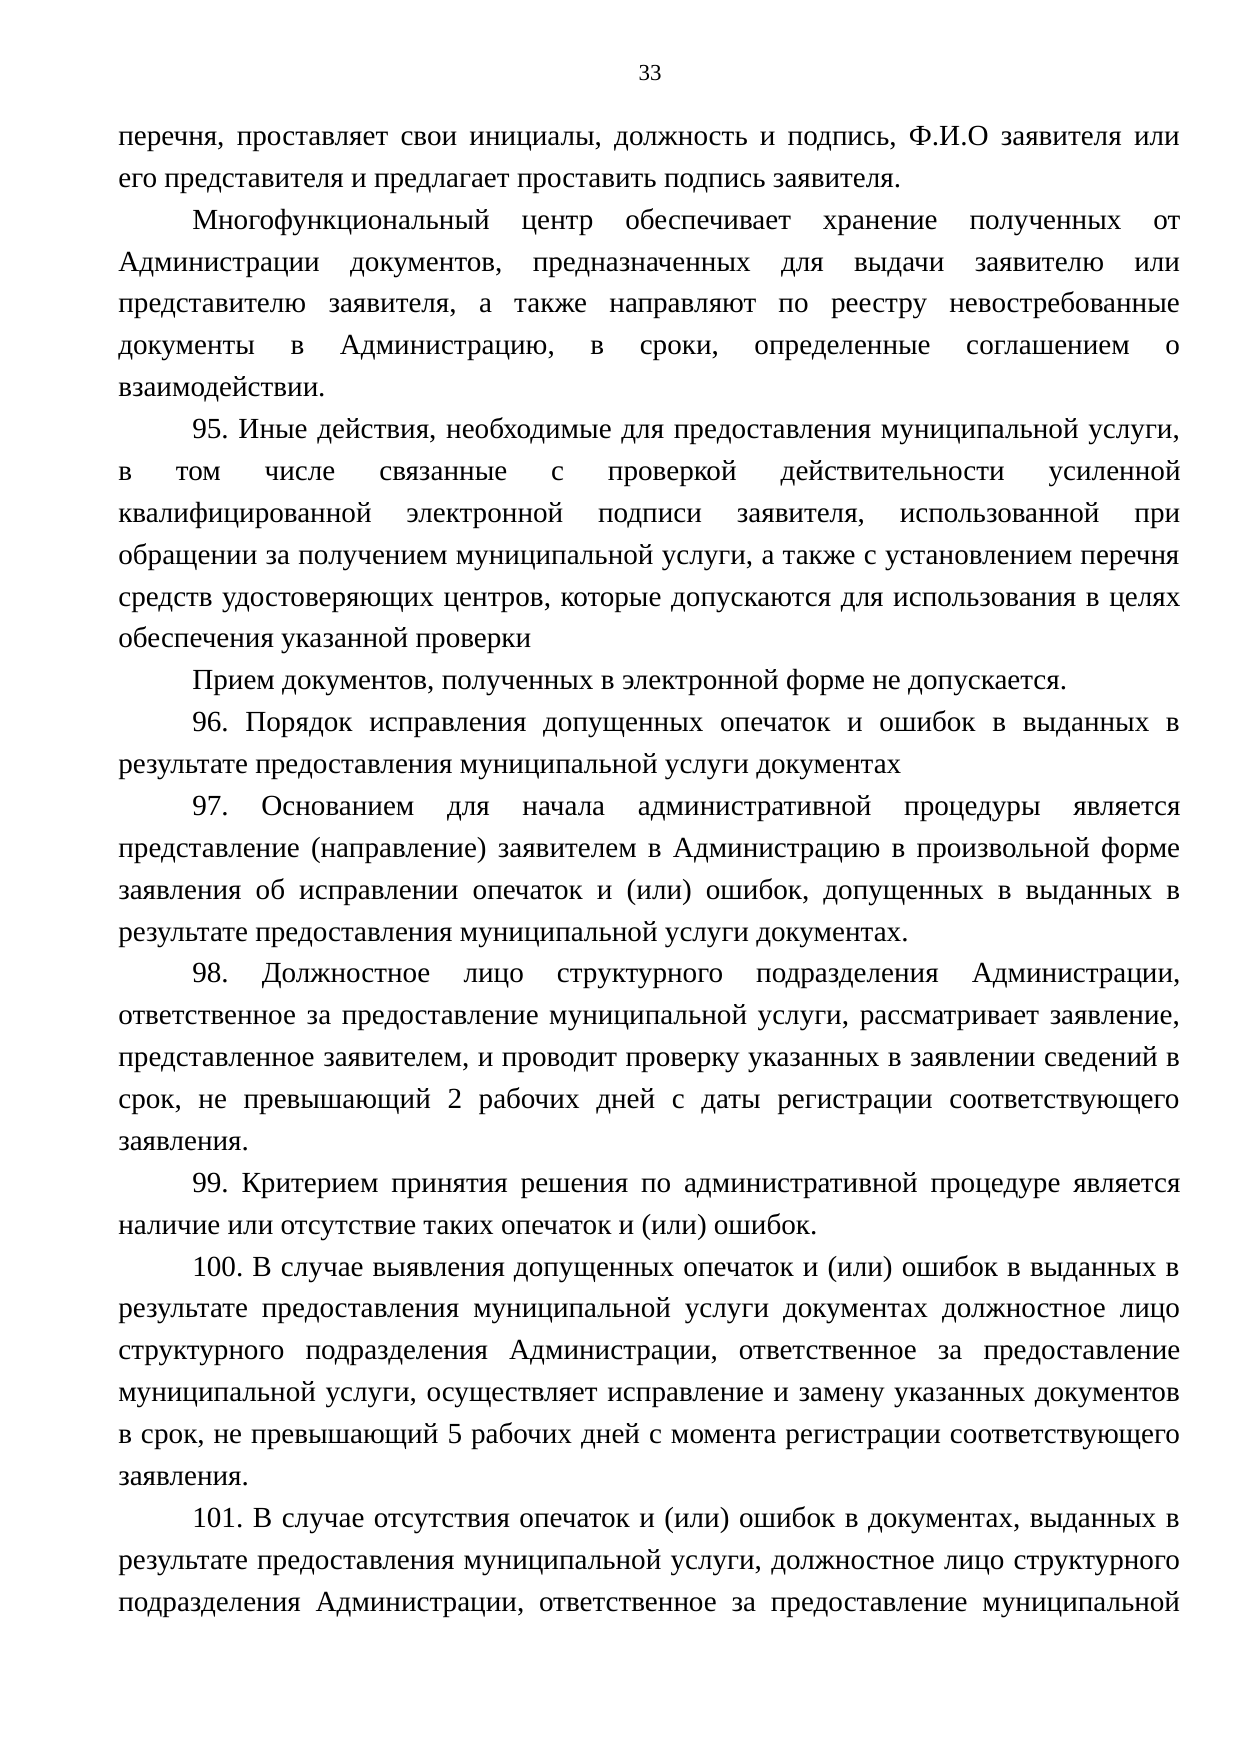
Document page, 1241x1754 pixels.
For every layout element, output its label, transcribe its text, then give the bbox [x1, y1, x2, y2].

text 95. Иные действия, необходимые для предоставления муниципальной услуги, в том числе связанные с проверкой действительности усиленной квалифицированной электронной подписи заявителя, использованной при обращении за получением муниципальной услуги, а также с установлением перечня средств удостоверяющих центров, которые допускаются для использования в целях обеспечения указанной проверки [118, 411, 1181, 654]
text 100. В случае выявления допущенных опечаток и (или) ошибок в выданных в результате предоставления муниципальной услуги документах должностное лицо структурного подразделения Администрации, ответственное за предоставление муниципальной услуги, осуществляет исправление и замену указанных документов в срок, не превышающий 5 рабочих дней с момента регистрации соответствующего заявления. [118, 1249, 1181, 1492]
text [118, 1500, 1181, 1617]
text Многофункциональный центр обеспечивает хранение полученных от Администрации документов, предназначенных для выдачи заявителю или представителю заявителя, а также направляют по реестру невостребованные документы в Администрацию, в сроки, определенные соглашением о взаимодействии. [118, 202, 1181, 403]
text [118, 118, 1181, 193]
text 96. Порядок исправления допущенных опечаток и ошибок в выданных в результате предоставления муниципальной услуги документах [118, 704, 1181, 780]
text 98. Должностное лицо структурного подразделения Администрации, ответственное за предоставление муниципальной услуги, рассматривает заявление, представленное заявителем, и проводит проверку указанных в заявлении сведений в срок, не превышающий 2 рабочих дней с даты регистрации соответствующего заявления. [118, 956, 1181, 1157]
text 99. Критерием принятия решения по административной процедуре является наличие или отсутствие таких опечаток и (или) ошибок. [118, 1165, 1181, 1240]
text Прием документов, полученных в электронной форме не допускается. [118, 662, 1181, 696]
text 97. Основанием для начала административной процедуры является представление (направление) заявителем в Администрацию в произвольной форме заявления об исправлении опечаток и (или) ошибок, допущенных в выданных в результате предоставления муниципальной услуги документах. [118, 788, 1181, 947]
